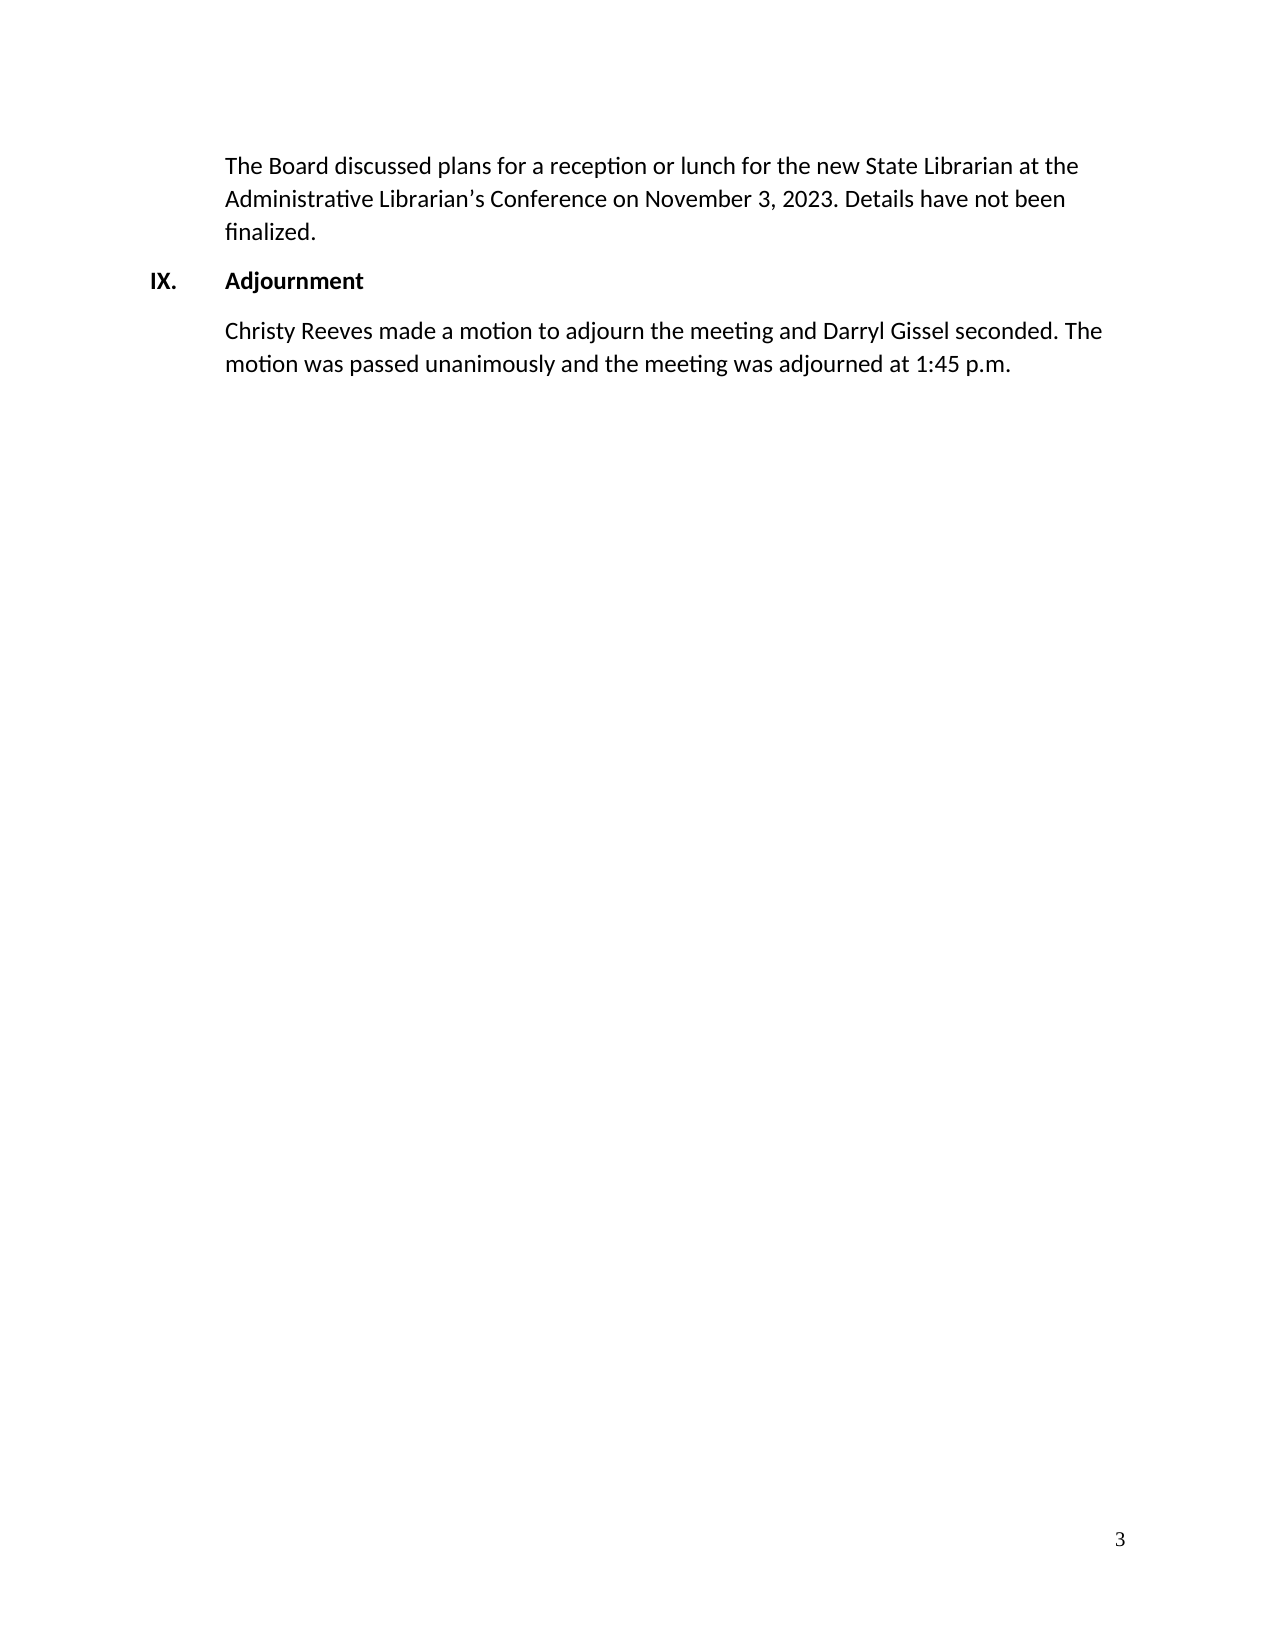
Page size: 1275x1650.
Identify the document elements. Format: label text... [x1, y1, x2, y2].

text Christy Reeves made a motion to adjourn the meeting and Darryl Gissel seconded. The motion was passed unanimously and the meeting was adjourned at 1:45 p.m. [150, 315, 1125, 378]
text The Board discussed plans for a reception or lunch for the new State Librarian at the Administrative Librarian’s Conference on November 3, 2023. Details have not been finalized. [225, 150, 1125, 246]
text IX. Adjournment [150, 265, 1125, 296]
